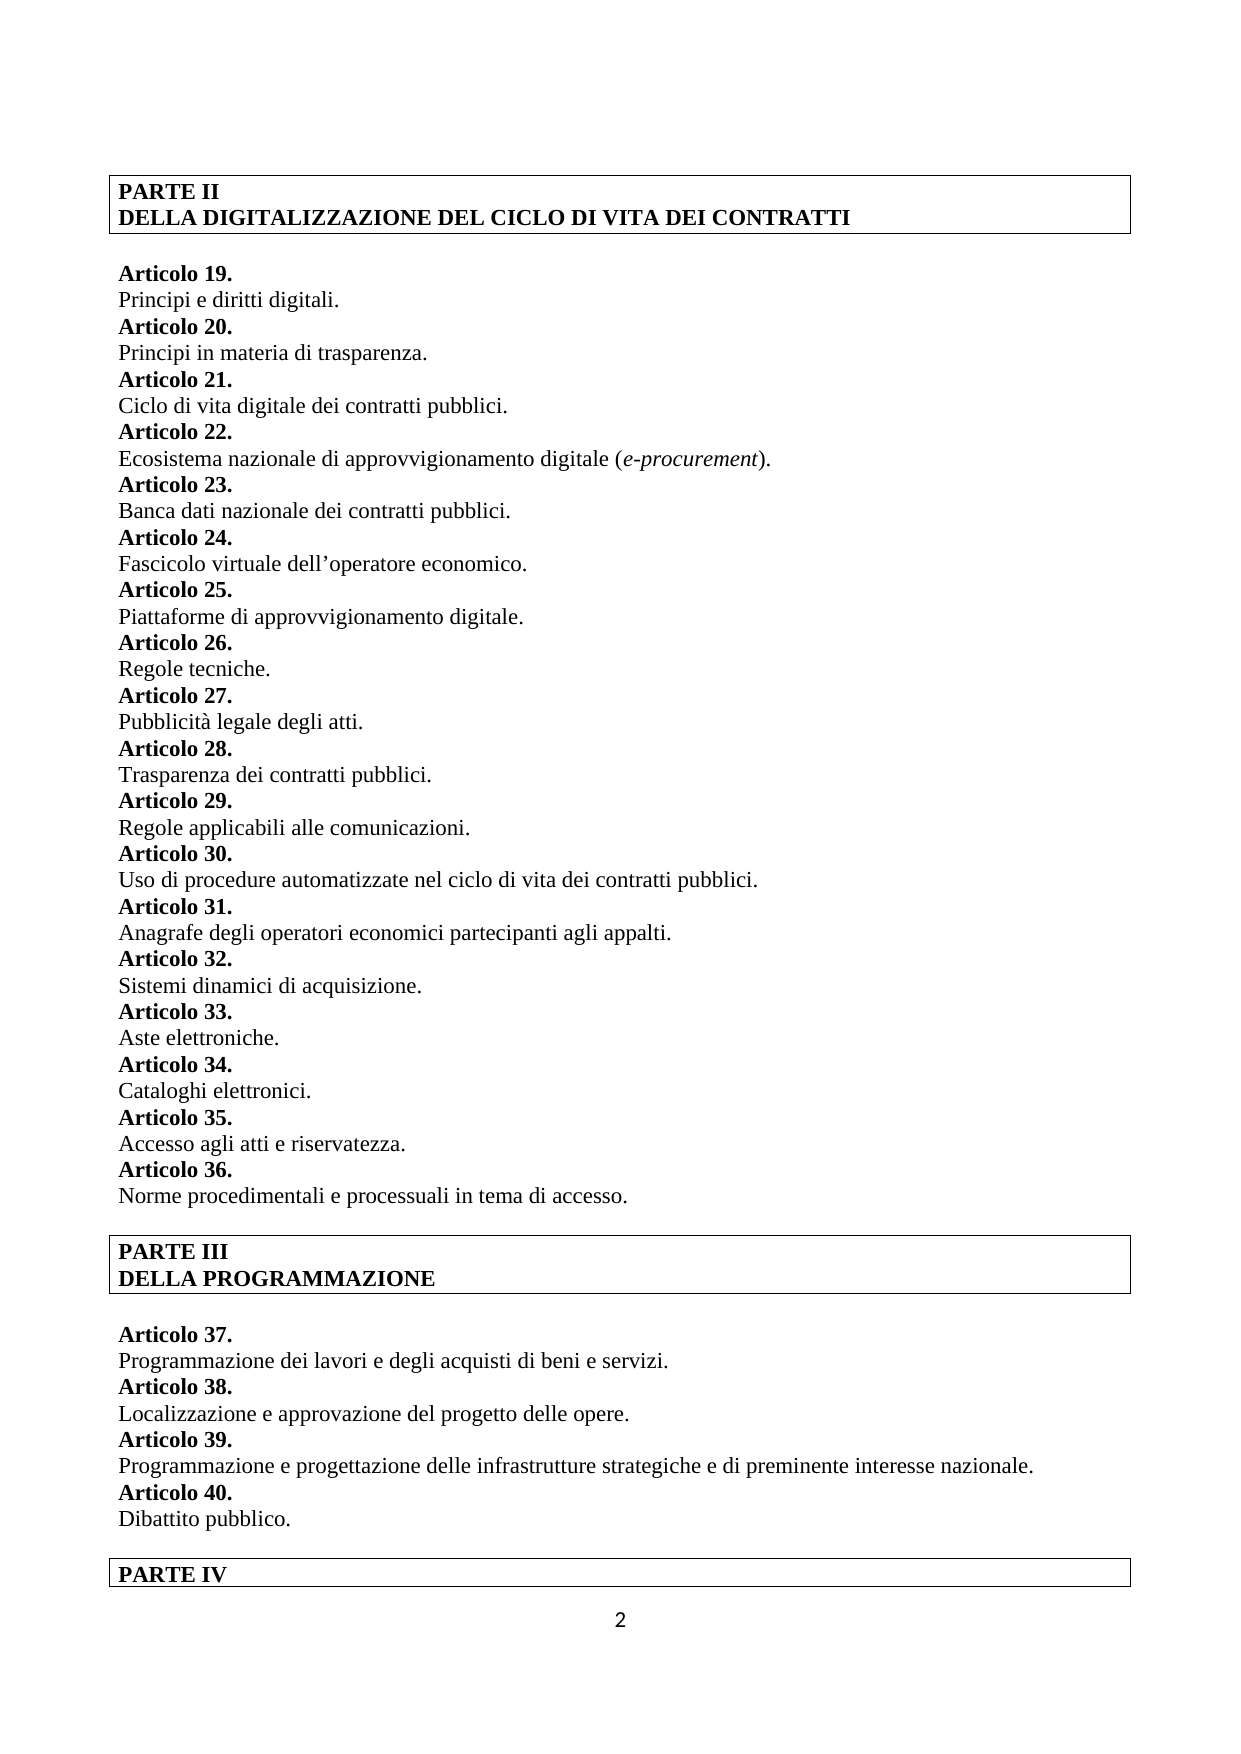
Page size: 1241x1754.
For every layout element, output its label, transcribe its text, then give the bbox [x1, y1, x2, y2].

list Articolo 39. [118, 1426, 1122, 1452]
list Uso di procedure automatizzate nel ciclo di vita dei contratti pubblici. [118, 866, 1122, 893]
list Dibattito pubblico. [118, 1505, 1122, 1531]
list Articolo 23. [118, 471, 1122, 497]
list Pubblicità legale degli atti. [118, 708, 1122, 734]
list Articolo 25. [118, 576, 1122, 603]
list Articolo 29. [118, 787, 1122, 814]
list PARTE IV [110, 1559, 1130, 1586]
list Fascicolo virtuale dell’operatore economico. [118, 550, 1122, 576]
list Articolo 28. [118, 734, 1122, 761]
list Banca dati nazionale dei contratti pubblici. [118, 497, 1122, 524]
list Sistemi dinamici di acquisizione. [118, 972, 1122, 998]
list Trasparenza dei contratti pubblici. [118, 761, 1122, 787]
list Articolo 31. [118, 893, 1122, 919]
list DELLA PROGRAMMAZIONE [110, 1262, 1130, 1293]
list Articolo 19. [118, 260, 1122, 287]
list Articolo 40. [118, 1479, 1122, 1505]
list Accesso agli atti e riservatezza. [118, 1130, 1122, 1156]
list Articolo 35. [118, 1103, 1122, 1130]
list PARTE II [110, 176, 1130, 201]
list Principi e diritti digitali. [118, 287, 1122, 313]
list Ecosistema nazionale di approvvigionamento digitale (e-procurement). [118, 445, 1122, 471]
list Principi in materia di trasparenza. [118, 339, 1122, 366]
list Articolo 22. [118, 418, 1122, 445]
list Programmazione dei lavori e degli acquisti di beni e servizi. [118, 1347, 1122, 1373]
list Aste elettroniche. [118, 1024, 1122, 1051]
list Articolo 21. [118, 366, 1122, 392]
list Norme procedimentali e processuali in tema di accesso. [118, 1183, 1122, 1209]
list Articolo 26. [118, 629, 1122, 656]
list Ciclo di vita digitale dei contratti pubblici. [118, 392, 1122, 418]
list Programmazione e progettazione delle infrastrutture strategiche e di preminente interesse nazionale. [118, 1452, 1122, 1479]
list PARTE III [110, 1236, 1130, 1262]
list Articolo 24. [118, 524, 1122, 550]
list Anagrafe degli operatori economici partecipanti agli appalti. [118, 919, 1122, 945]
list DELLA DIGITALIZZAZIONE DEL CICLO DI VITA DEI CONTRATTI [110, 201, 1130, 233]
list Localizzazione e approvazione del progetto delle opere. [118, 1400, 1122, 1426]
list Piattaforme di approvvigionamento digitale. [118, 603, 1122, 629]
list Articolo 33. [118, 998, 1122, 1024]
list Cataloghi elettronici. [118, 1077, 1122, 1103]
list Regole applicabili alle comunicazioni. [118, 814, 1122, 840]
list Articolo 37. [118, 1321, 1122, 1347]
list Articolo 36. [118, 1156, 1122, 1183]
list Articolo 34. [118, 1051, 1122, 1077]
list Articolo 32. [118, 945, 1122, 972]
list Articolo 30. [118, 840, 1122, 866]
list Regole tecniche. [118, 656, 1122, 682]
list Articolo 38. [118, 1373, 1122, 1400]
list Articolo 20. [118, 313, 1122, 339]
list Articolo 27. [118, 682, 1122, 708]
